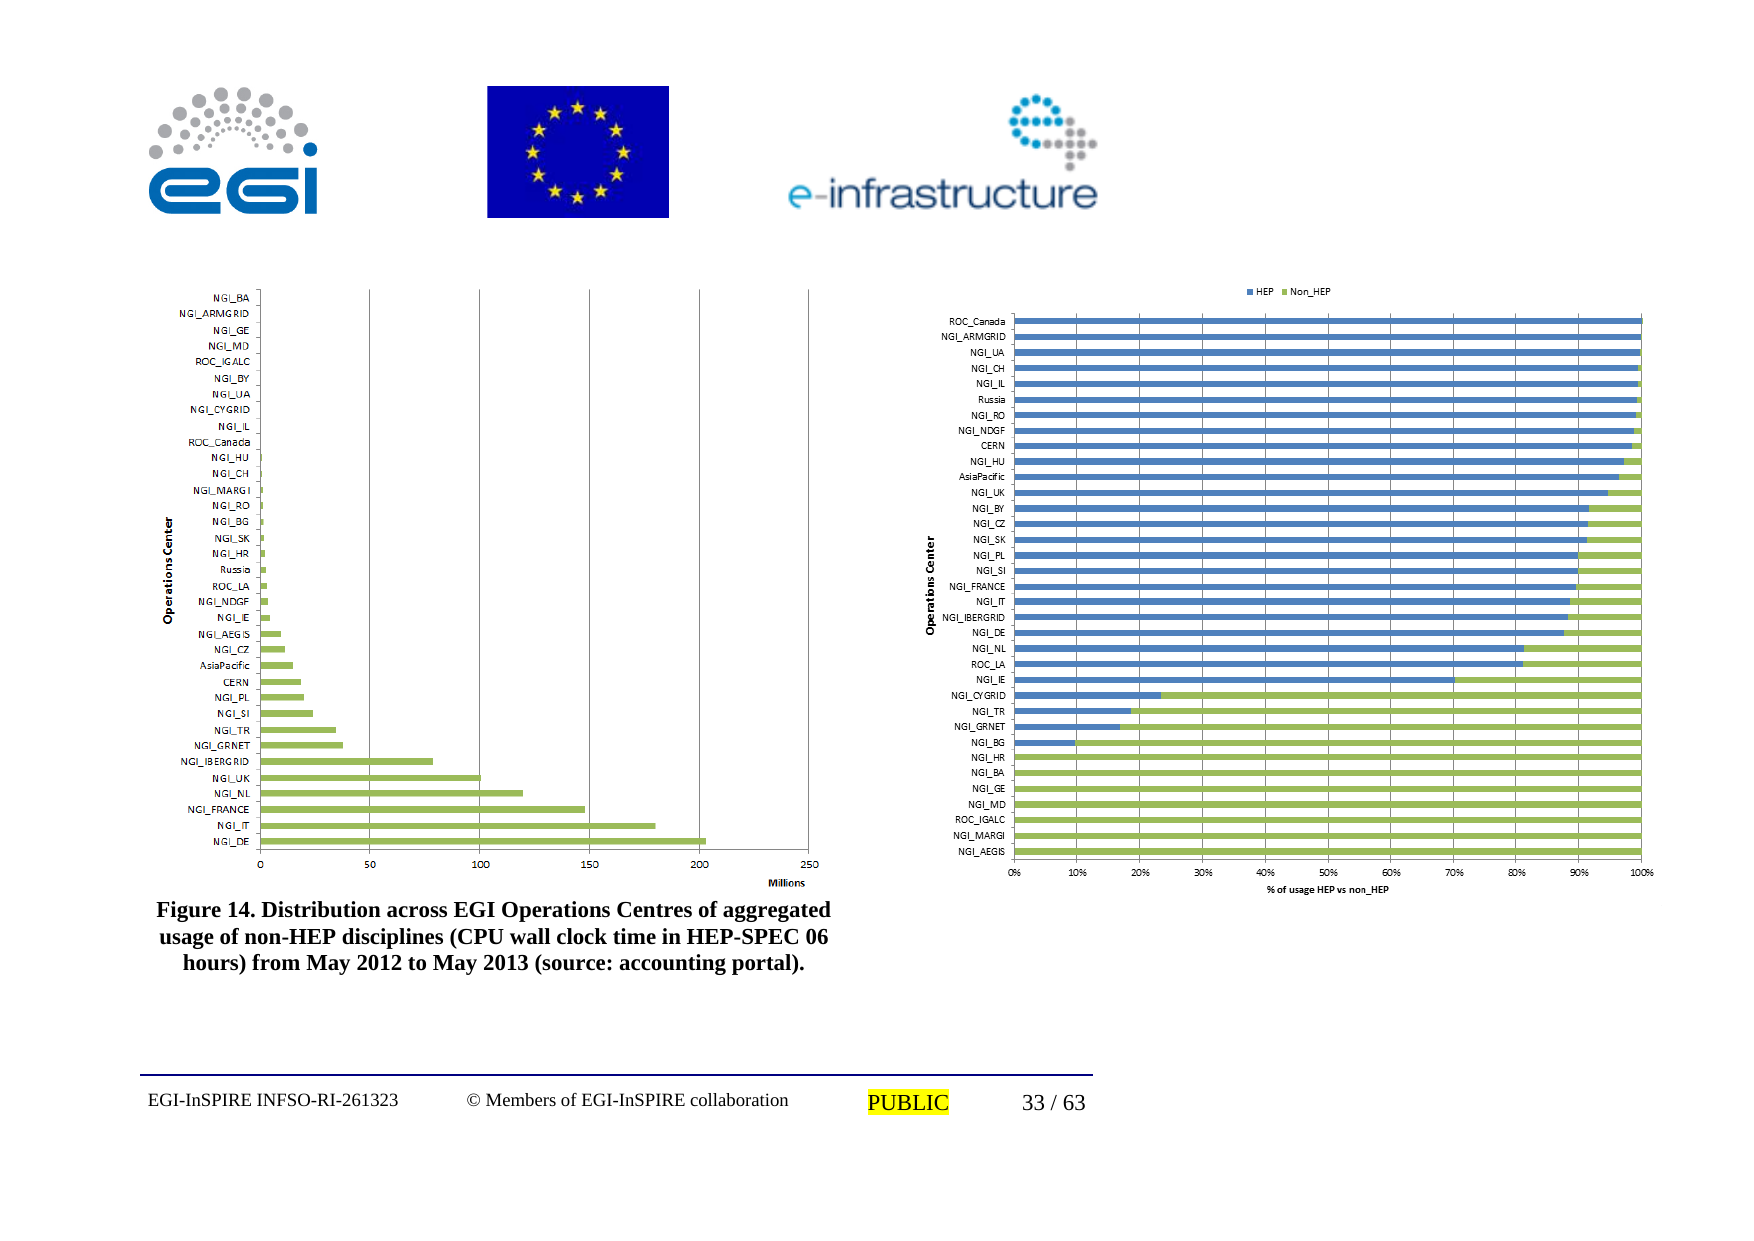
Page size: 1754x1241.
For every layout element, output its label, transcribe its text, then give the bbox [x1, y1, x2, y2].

picture [147, 281, 841, 893]
text Figure 14. Distribution across EGI Operations Centres of aggregated usage of non-HEP disciplines (CPU wall clock time in HEP-SPEC 06 hours) from May 2012 to May 2013 (source: accounting portal). [148, 896, 840, 975]
picture [487, 86, 669, 218]
picture [147, 86, 319, 216]
picture [781, 86, 1106, 218]
picture [913, 281, 1662, 906]
